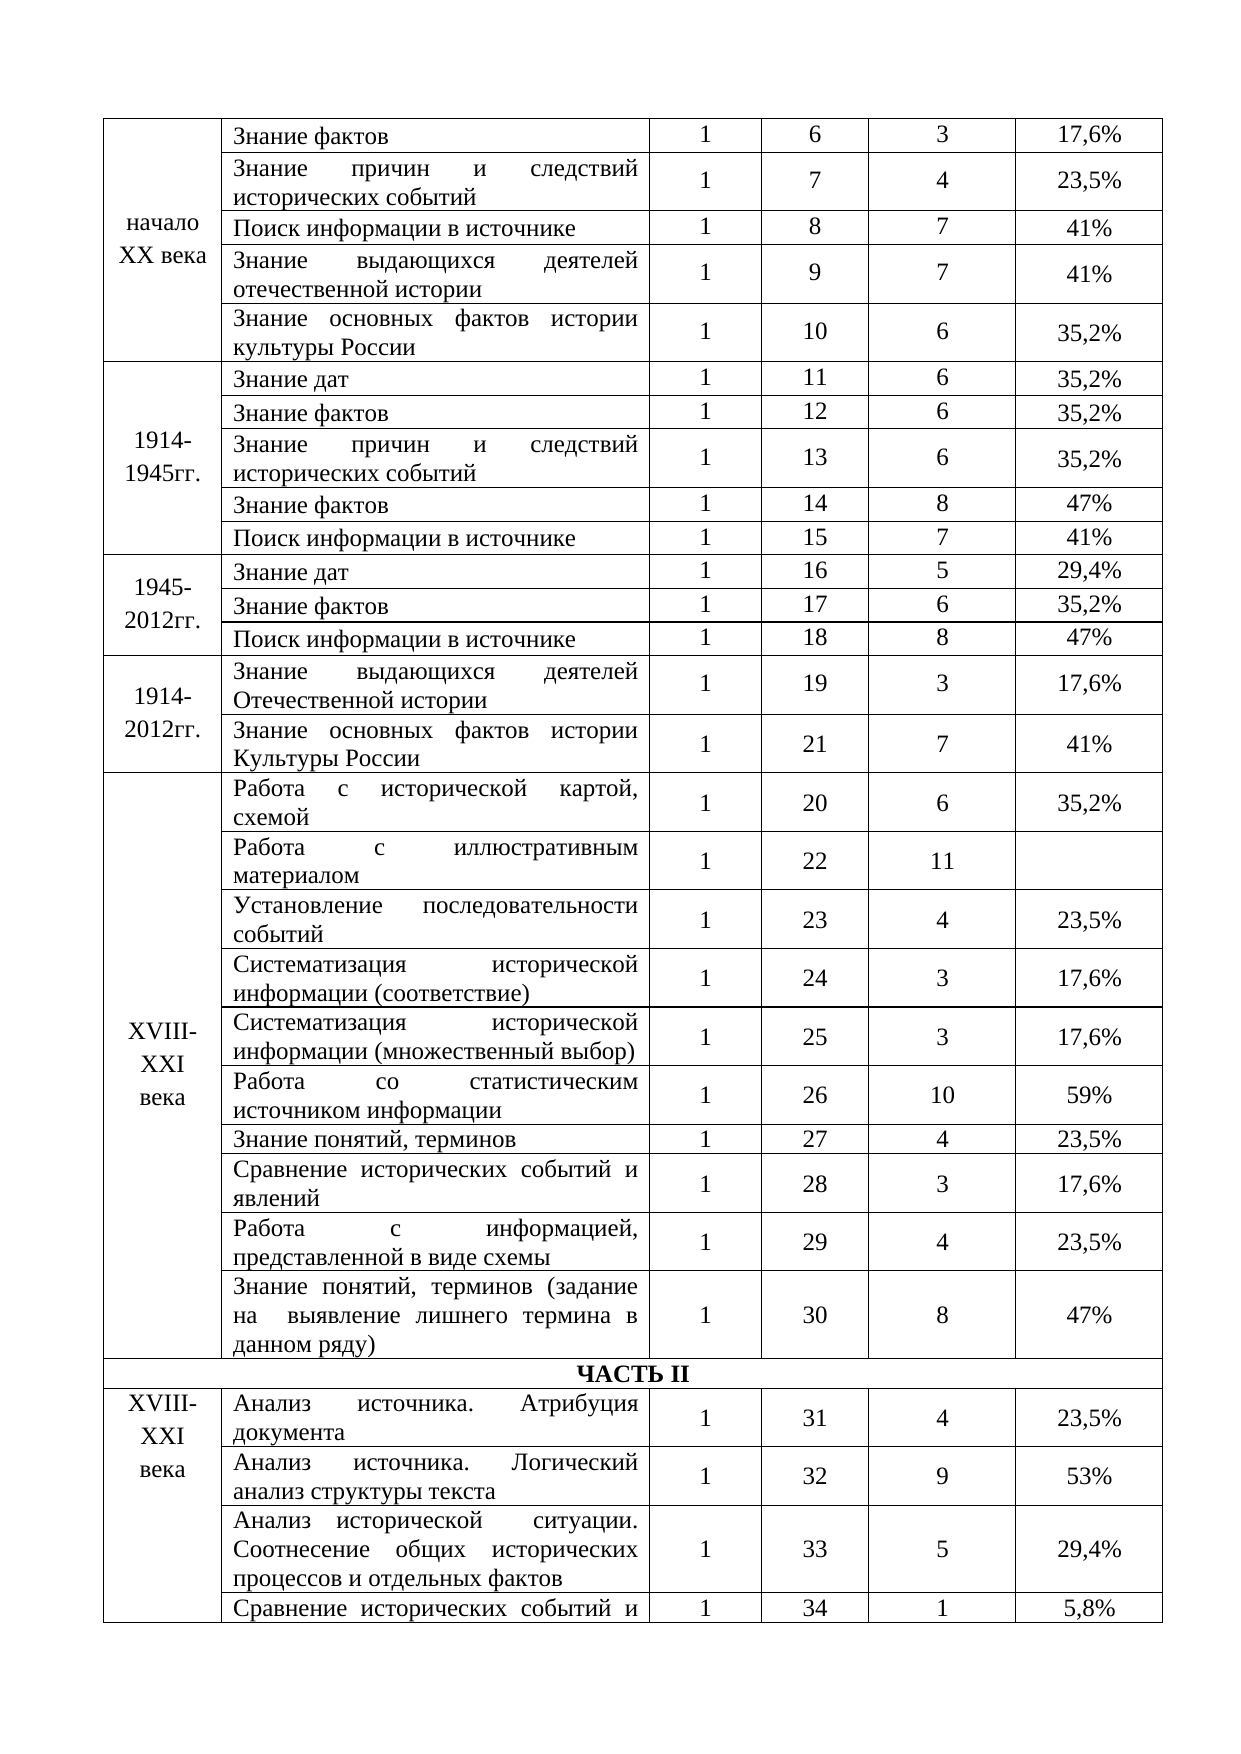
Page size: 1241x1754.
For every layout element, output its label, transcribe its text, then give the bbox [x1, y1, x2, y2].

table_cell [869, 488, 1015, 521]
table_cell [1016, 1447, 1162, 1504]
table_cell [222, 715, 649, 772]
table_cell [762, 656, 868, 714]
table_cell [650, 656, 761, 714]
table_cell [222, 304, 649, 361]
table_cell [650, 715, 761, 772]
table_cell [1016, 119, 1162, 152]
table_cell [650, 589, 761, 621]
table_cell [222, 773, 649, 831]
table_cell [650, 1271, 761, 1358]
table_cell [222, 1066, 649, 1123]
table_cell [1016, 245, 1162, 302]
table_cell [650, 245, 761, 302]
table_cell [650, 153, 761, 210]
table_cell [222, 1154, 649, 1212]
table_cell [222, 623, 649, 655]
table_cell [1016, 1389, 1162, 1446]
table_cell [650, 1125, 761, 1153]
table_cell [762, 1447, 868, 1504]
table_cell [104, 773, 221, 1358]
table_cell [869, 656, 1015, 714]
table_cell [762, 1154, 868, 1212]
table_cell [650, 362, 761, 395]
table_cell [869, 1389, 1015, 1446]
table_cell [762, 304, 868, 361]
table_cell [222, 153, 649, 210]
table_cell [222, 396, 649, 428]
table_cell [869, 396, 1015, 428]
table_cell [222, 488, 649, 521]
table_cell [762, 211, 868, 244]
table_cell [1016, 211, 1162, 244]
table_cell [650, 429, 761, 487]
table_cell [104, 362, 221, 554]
table_cell 1 [650, 119, 761, 152]
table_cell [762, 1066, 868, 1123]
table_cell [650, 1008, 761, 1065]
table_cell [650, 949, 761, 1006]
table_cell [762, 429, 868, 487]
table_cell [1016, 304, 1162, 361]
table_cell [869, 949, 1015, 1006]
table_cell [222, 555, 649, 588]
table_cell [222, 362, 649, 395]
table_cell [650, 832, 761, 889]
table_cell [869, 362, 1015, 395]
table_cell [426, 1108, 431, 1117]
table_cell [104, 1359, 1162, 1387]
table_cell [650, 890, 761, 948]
table_cell Знание фактов [222, 119, 649, 152]
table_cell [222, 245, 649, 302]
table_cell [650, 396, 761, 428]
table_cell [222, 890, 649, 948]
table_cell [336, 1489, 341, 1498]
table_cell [104, 119, 221, 361]
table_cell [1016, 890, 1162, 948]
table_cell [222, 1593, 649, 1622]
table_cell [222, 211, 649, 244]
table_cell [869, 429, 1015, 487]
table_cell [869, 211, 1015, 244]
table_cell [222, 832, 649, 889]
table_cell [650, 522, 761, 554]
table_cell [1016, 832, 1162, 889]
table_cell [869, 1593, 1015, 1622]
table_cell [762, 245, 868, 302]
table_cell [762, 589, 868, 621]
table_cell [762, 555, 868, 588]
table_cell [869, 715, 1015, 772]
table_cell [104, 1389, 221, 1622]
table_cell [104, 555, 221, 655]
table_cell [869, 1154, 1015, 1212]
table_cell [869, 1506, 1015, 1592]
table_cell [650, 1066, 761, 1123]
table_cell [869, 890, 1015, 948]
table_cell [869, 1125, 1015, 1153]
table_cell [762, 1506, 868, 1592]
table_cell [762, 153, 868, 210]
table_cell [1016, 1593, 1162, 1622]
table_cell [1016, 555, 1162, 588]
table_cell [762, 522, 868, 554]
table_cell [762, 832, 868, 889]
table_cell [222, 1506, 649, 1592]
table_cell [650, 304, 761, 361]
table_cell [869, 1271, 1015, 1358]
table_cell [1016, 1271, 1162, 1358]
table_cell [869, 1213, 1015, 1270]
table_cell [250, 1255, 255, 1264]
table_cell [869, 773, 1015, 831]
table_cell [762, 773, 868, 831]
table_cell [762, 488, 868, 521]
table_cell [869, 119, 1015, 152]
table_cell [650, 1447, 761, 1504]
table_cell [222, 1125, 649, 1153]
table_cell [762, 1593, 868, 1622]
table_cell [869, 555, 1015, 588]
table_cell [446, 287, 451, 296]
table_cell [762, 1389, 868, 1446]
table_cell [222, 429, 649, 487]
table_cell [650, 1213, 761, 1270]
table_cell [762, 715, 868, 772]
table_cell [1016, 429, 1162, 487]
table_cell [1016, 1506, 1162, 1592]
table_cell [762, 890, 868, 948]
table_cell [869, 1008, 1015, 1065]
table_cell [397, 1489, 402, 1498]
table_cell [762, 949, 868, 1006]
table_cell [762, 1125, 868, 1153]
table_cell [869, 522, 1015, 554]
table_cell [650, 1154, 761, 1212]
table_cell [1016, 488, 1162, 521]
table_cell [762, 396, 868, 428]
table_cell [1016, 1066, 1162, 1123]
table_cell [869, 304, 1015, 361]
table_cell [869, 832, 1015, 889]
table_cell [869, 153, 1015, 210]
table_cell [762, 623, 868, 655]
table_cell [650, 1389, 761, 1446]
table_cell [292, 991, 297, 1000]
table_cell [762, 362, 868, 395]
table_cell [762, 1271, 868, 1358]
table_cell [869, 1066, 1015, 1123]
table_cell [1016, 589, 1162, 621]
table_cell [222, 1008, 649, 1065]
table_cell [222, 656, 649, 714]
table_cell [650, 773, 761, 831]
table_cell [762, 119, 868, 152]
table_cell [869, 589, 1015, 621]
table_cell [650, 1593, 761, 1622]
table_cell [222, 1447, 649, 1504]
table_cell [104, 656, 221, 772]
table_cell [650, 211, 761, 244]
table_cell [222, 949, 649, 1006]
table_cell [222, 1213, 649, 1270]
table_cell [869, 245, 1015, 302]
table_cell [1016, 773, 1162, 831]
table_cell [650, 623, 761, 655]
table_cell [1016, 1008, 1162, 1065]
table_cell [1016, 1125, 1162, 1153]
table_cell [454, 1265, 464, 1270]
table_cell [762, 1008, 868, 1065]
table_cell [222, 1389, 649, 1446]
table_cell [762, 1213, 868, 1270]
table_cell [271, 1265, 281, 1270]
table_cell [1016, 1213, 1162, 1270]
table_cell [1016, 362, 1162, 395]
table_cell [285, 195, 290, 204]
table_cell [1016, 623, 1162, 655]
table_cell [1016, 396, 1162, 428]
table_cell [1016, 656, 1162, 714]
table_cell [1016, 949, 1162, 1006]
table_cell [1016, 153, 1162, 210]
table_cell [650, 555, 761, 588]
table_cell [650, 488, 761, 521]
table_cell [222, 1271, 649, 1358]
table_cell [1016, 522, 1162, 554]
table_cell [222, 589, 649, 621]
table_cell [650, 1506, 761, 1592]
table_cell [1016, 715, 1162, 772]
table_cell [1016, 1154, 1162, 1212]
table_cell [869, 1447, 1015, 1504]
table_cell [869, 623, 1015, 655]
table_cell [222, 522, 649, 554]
